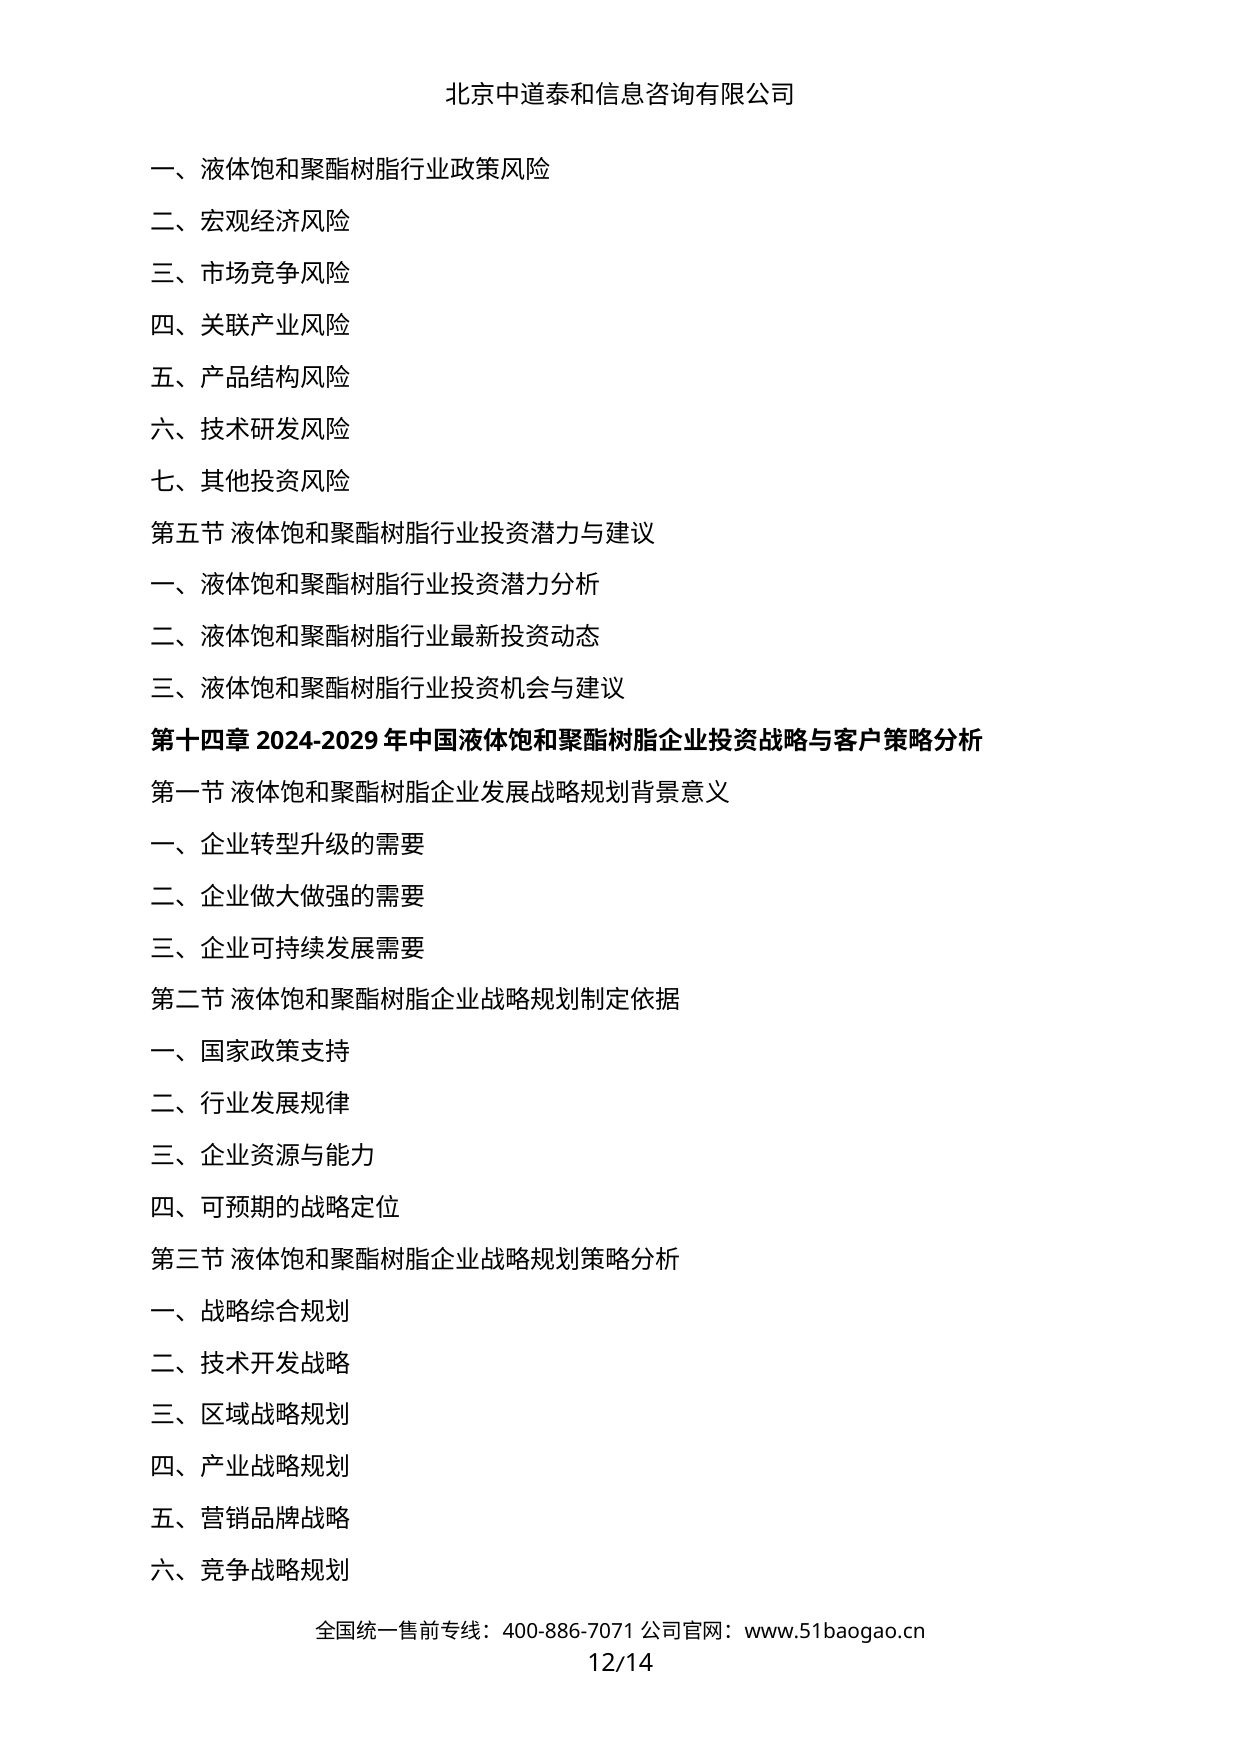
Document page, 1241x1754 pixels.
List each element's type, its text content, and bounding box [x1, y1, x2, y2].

text 三、区域战略规划 [150, 1395, 1090, 1431]
text 一、液体饱和聚酯树脂行业政策风险 [150, 150, 1090, 186]
text 二、企业做大做强的需要 [150, 876, 1090, 912]
text 四、产业战略规划 [150, 1447, 1090, 1483]
text 一、液体饱和聚酯树脂行业投资潜力分析 [150, 565, 1090, 601]
text 三、液体饱和聚酯树脂行业投资机会与建议 [150, 669, 1090, 705]
text 四、关联产业风险 [150, 306, 1090, 342]
text 二、液体饱和聚酯树脂行业最新投资动态 [150, 617, 1090, 653]
text 六、竞争战略规划 [150, 1551, 1090, 1587]
text 一、国家政策支持 [150, 1032, 1090, 1068]
text 五、产品结构风险 [150, 357, 1090, 394]
text 六、技术研发风险 [150, 409, 1090, 446]
text 二、行业发展规律 [150, 1084, 1090, 1120]
text 二、宏观经济风险 [150, 202, 1090, 238]
text 二、技术开发战略 [150, 1343, 1090, 1379]
text 三、企业资源与能力 [150, 1136, 1090, 1172]
text 一、企业转型升级的需要 [150, 824, 1090, 861]
text 第二节 液体饱和聚酯树脂企业战略规划制定依据 [150, 980, 1090, 1016]
text 第五节 液体饱和聚酯树脂行业投资潜力与建议 [150, 513, 1090, 549]
text 五、营销品牌战略 [150, 1499, 1090, 1535]
text 一、战略综合规划 [150, 1291, 1090, 1327]
text 第十四章 2024-2029年中国液体饱和聚酯树脂企业投资战略与客户策略分析 [150, 721, 1090, 757]
text 七、其他投资风险 [150, 461, 1090, 497]
text 三、企业可持续发展需要 [150, 928, 1090, 964]
text 第三节 液体饱和聚酯树脂企业战略规划策略分析 [150, 1239, 1090, 1276]
text 三、市场竞争风险 [150, 254, 1090, 290]
text 四、可预期的战略定位 [150, 1187, 1090, 1224]
text 第一节 液体饱和聚酯树脂企业发展战略规划背景意义 [150, 772, 1090, 809]
